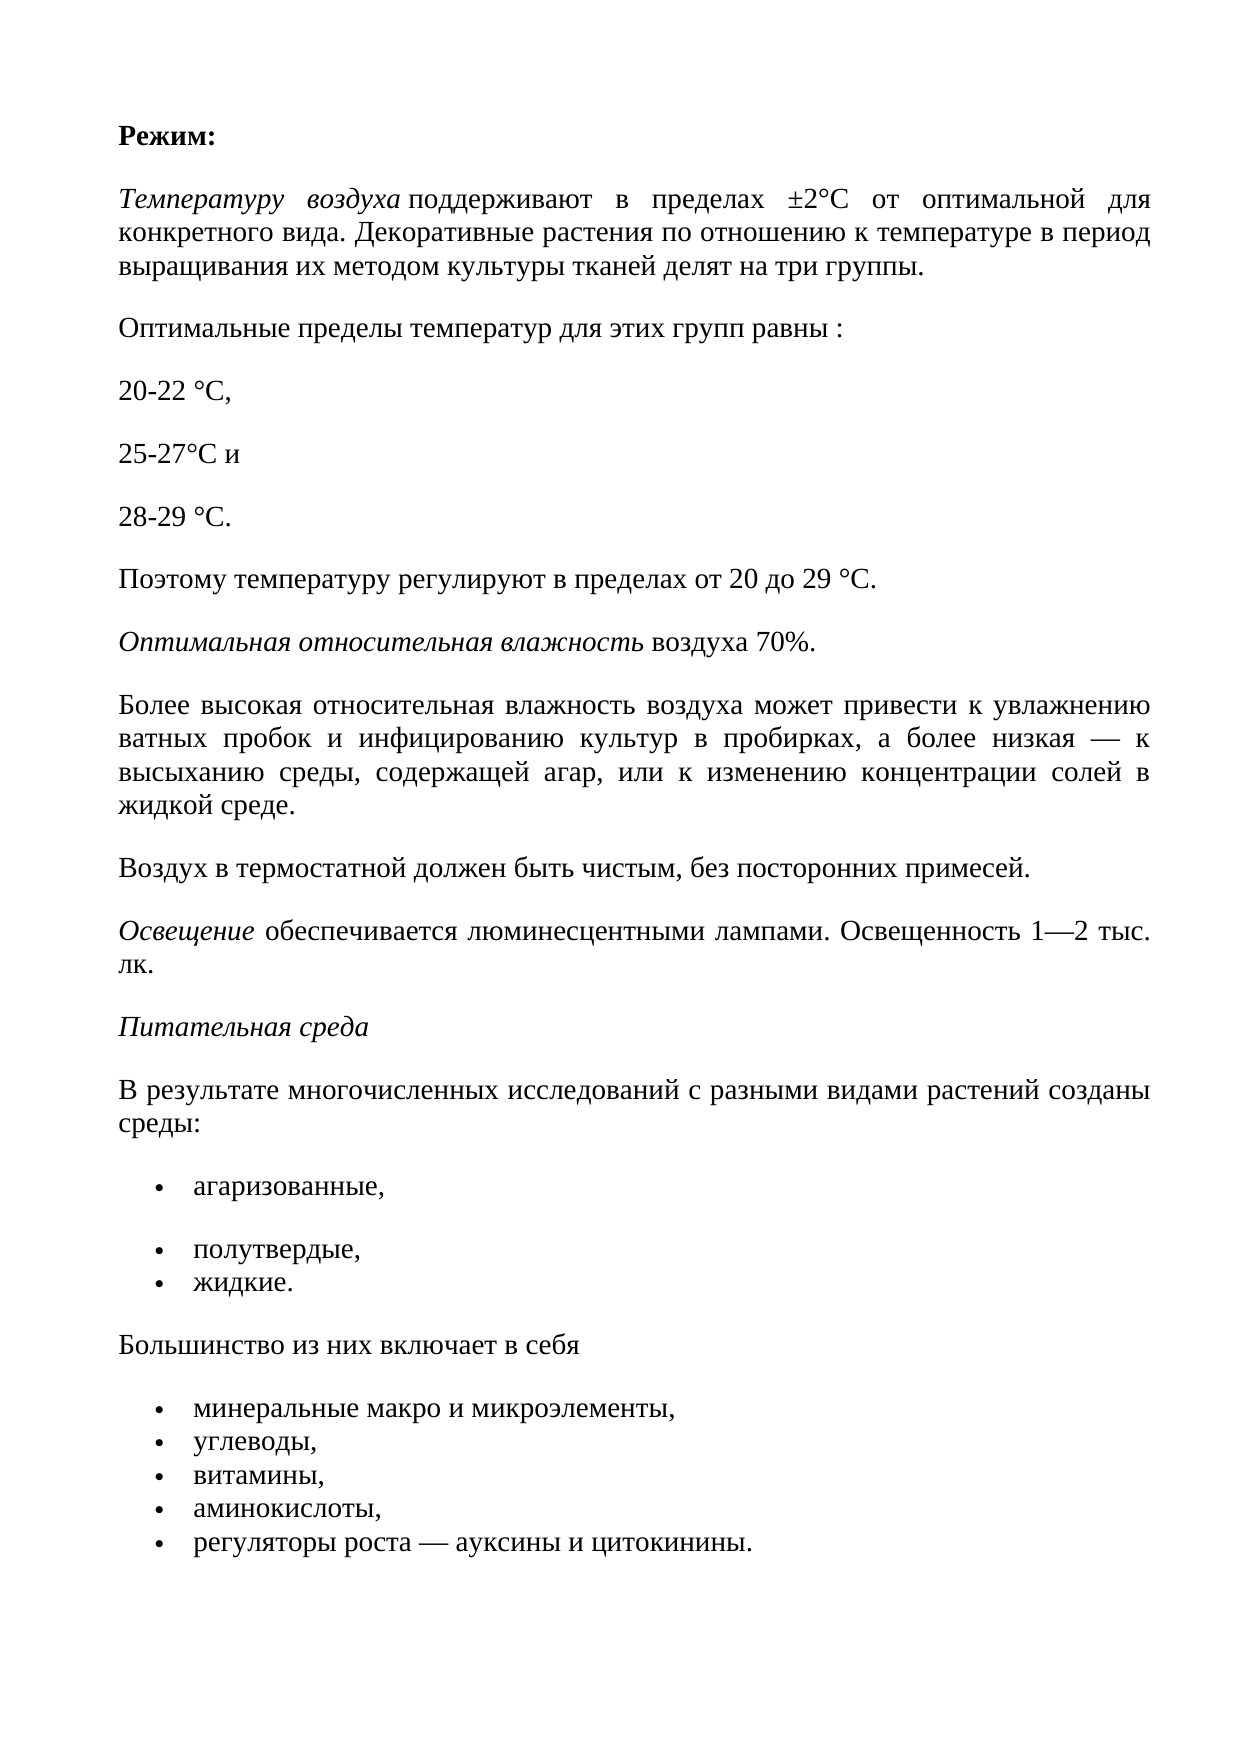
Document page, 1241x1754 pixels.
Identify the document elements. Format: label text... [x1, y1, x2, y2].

text Большинство из них включает в себя [118, 1327, 1152, 1361]
text Более высокая относительная влажность воздуха может привести к увлажнению ватных пробок и инфицированию культур в пробирках, а более низкая — к высыханию среды, содержащей агар, или к изменению концентрации солей в жидкой среде. [118, 687, 1152, 821]
list агаризованные, [156, 1168, 1152, 1202]
text Воздух в термостатной должен быть чистым, без посторонних примесей. [118, 850, 1152, 884]
text Поэтому температуру регулируют в пределах от 20 до 29 °С. [118, 561, 1152, 595]
list аминокислоты, [156, 1490, 1152, 1524]
list жидкие. [156, 1264, 1152, 1298]
text 28-29 °С. [118, 499, 1152, 532]
text Освещение обеспечивается люминесцентными лампами. Освещенность 1—2 тыс. лк. [118, 913, 1152, 980]
text Оптимальные пределы температур для этих групп равны : [118, 311, 1152, 344]
text Режим: [118, 118, 1152, 152]
list витамины, [156, 1457, 1152, 1490]
text 20-22 °С, [118, 373, 1152, 407]
list полутвердые, [156, 1231, 1152, 1264]
list регуляторы роста — ауксины и цитокинины. [156, 1524, 1152, 1557]
text В результате многочисленных исследований с разными видами растений созданы среды: [118, 1072, 1152, 1139]
text Оптимальная относительная влажность воздуха 70%. [118, 624, 1152, 658]
text Температуру воздуха поддерживают в пределах ±2°С от оптимальной для конкретного вида. Декоративные растения по отношению к температуре в период выращивания их методом культуры тканей делят на три группы. [118, 181, 1152, 281]
list минеральные макро и микроэлементы, [156, 1390, 1152, 1423]
text 25-27°С и [118, 436, 1152, 469]
text Питательная среда [118, 1009, 1152, 1043]
list углеводы, [156, 1423, 1152, 1457]
